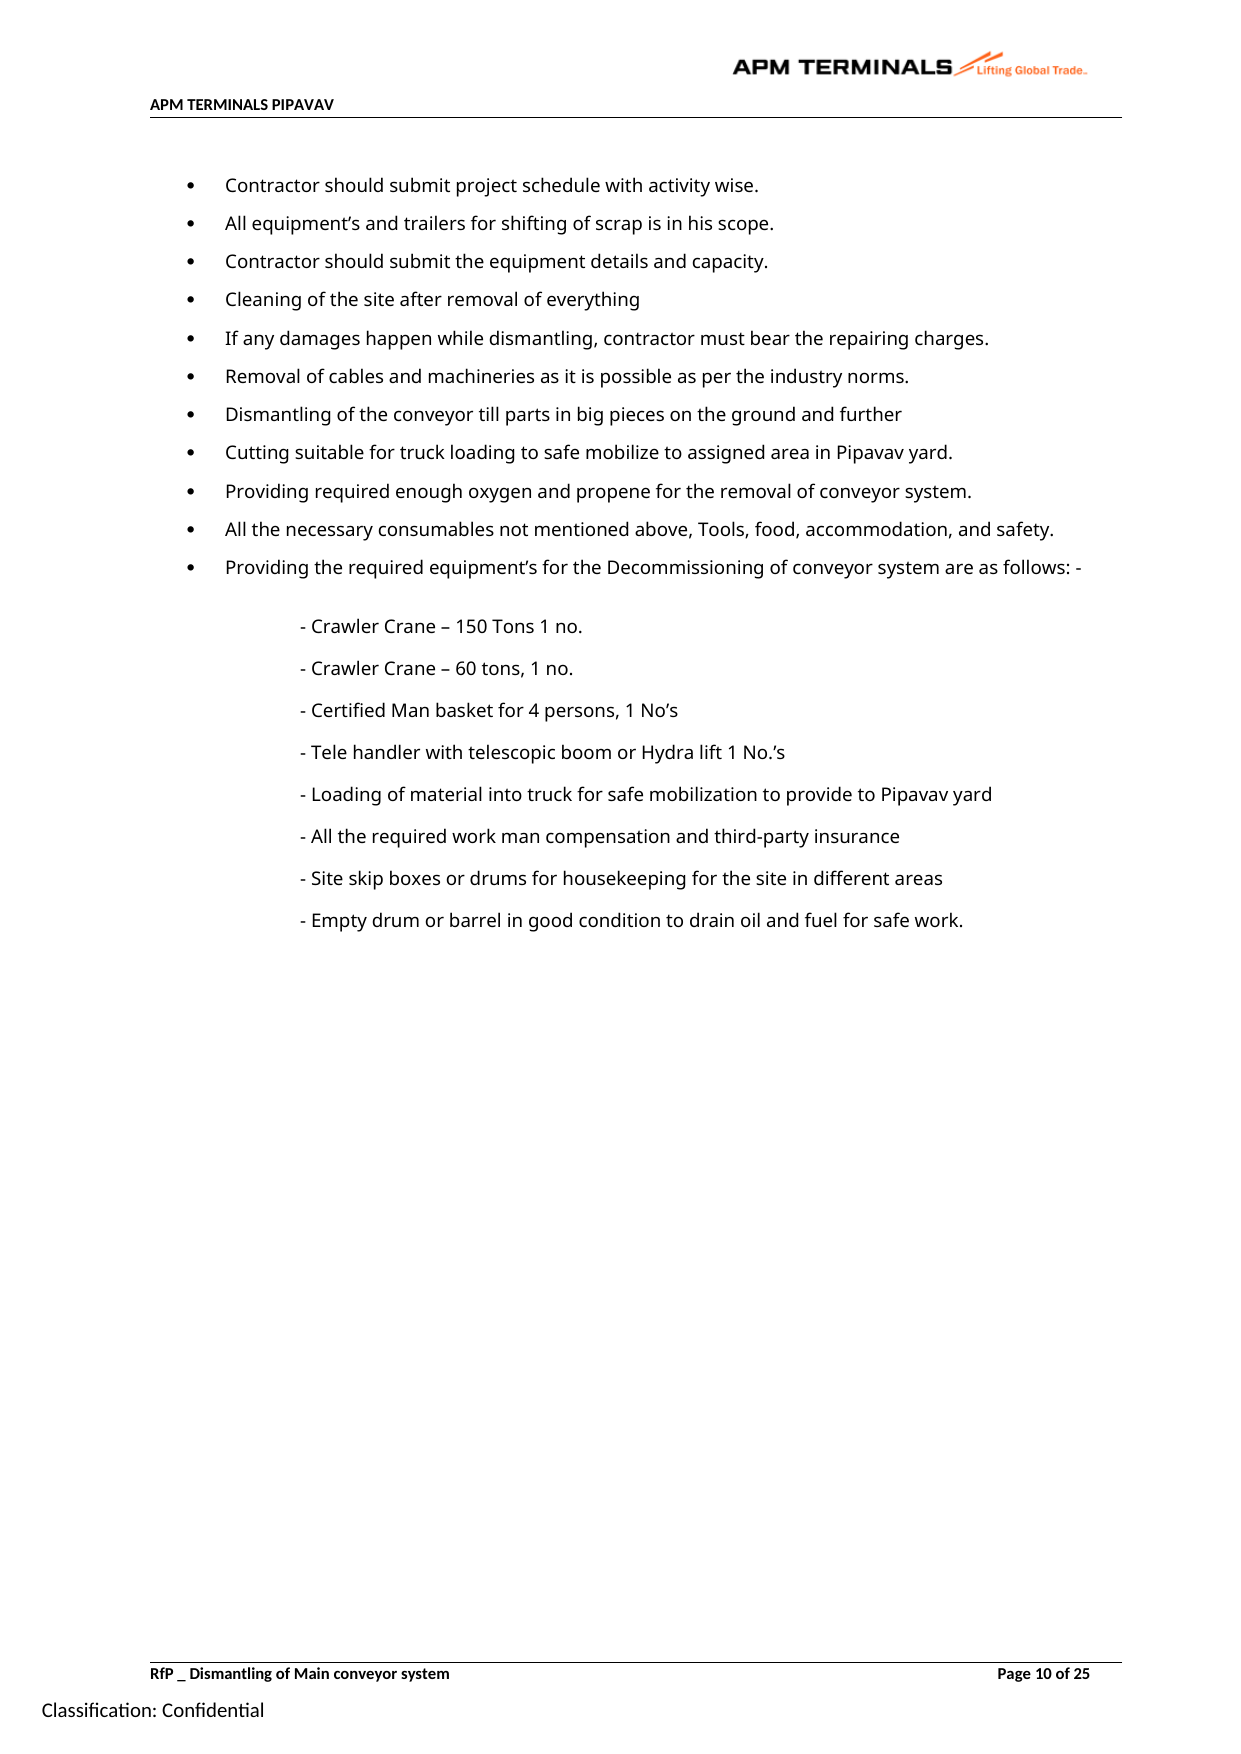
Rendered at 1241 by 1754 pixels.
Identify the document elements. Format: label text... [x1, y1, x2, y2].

list Providing required enough oxygen and propene for the removal of conveyor system. [187, 478, 1122, 503]
text - Tele handler with telescopic boom or Hydra lift 1 No.’s [300, 739, 1122, 765]
text - Site skip boxes or drums for housekeeping for the site in different areas [300, 865, 1122, 891]
list Dismantling of the conveyor till parts in big pieces on the ground and further [187, 401, 1122, 427]
text - Crawler Crane – 150 Tons 1 no. [300, 613, 1122, 639]
picture [719, 39, 1095, 90]
list Cleaning of the site after removal of everything [187, 287, 1122, 312]
text - All the required work man compensation and third-party insurance [300, 823, 1122, 849]
list Cutting suitable for truck loading to safe mobilize to assigned area in Pipavav yard. [187, 440, 1122, 465]
text - Certified Man basket for 4 persons, 1 No’s [300, 697, 1122, 723]
list Contractor should submit project schedule with activity wise. [187, 172, 1122, 198]
text - Crawler Crane – 60 tons, 1 no. [300, 655, 1122, 681]
text - Loading of material into truck for safe mobilization to provide to Pipavav yard [300, 781, 1122, 807]
list Contractor should submit the equipment details and capacity. [187, 248, 1122, 274]
list Removal of cables and machineries as it is possible as per the industry norms. [187, 363, 1122, 389]
list If any damages happen while dismantling, contractor must bear the repairing charges. [187, 325, 1122, 351]
list All equipment’s and trailers for shifting of scrap is in his scope. [187, 210, 1122, 236]
list Providing the required equipment’s for the Decommissioning of conveyor system are as follows: - [187, 554, 1122, 580]
list All the necessary consumables not mentioned above, Tools, food, accommodation, and safety. [187, 516, 1122, 542]
text - Empty drum or barrel in good condition to drain oil and fuel for safe work. [300, 907, 1122, 933]
